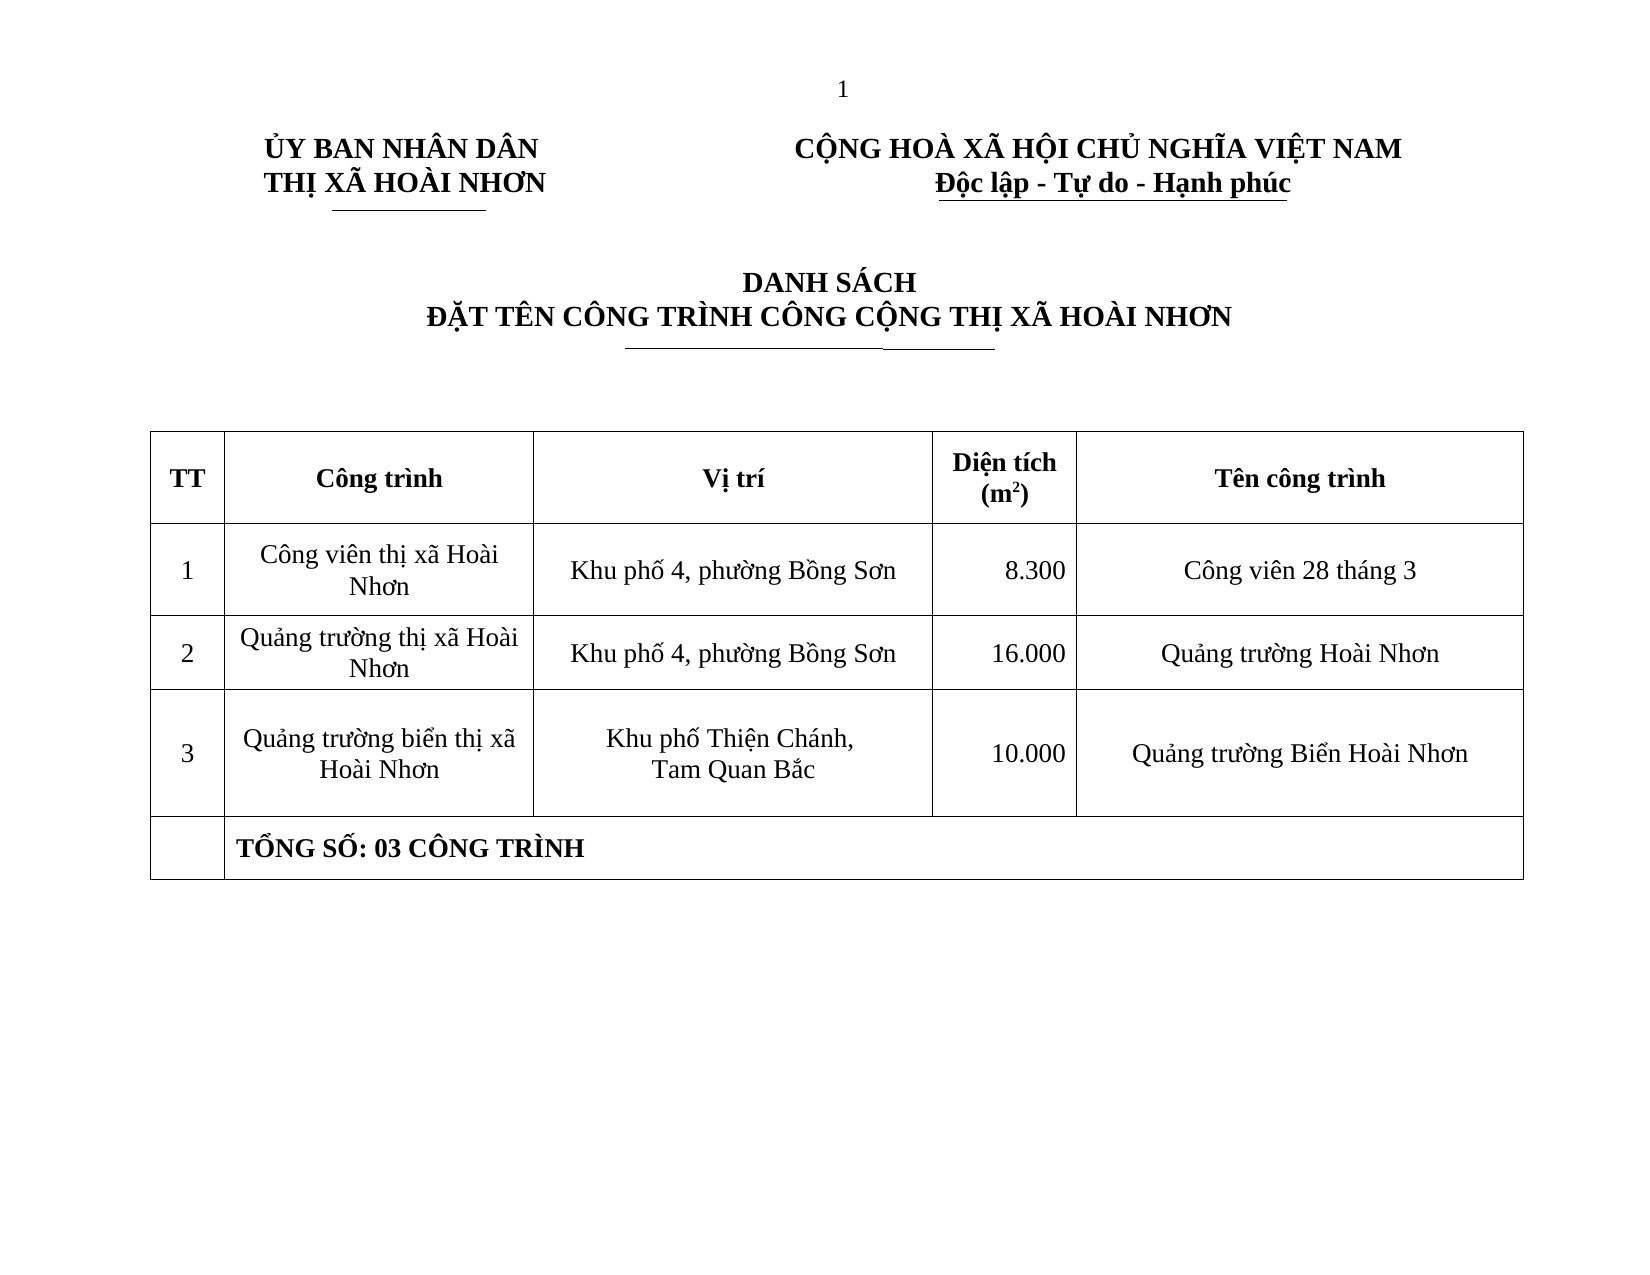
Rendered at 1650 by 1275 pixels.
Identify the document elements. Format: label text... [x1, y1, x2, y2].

table_cell Công viên thị xã Hoài Nhơn [225, 524, 533, 615]
table_header Diện tích (m2) [933, 432, 1076, 523]
table_cell 2 [151, 616, 224, 689]
table_cell TỔNG SỐ: 03 CÔNG TRÌNH [225, 817, 1523, 879]
table_cell 8.300 [933, 524, 1076, 615]
table_header Công trình [225, 432, 533, 523]
table_header TT [151, 432, 224, 523]
table_header Vị trí [534, 432, 932, 523]
table_cell 1 [151, 524, 224, 615]
table_cell [151, 817, 224, 879]
table_cell Công viên 28 tháng 3 [1077, 524, 1523, 615]
table_cell Quảng trường biển thị xã Hoài Nhơn [225, 690, 533, 816]
table_cell 10.000 [933, 690, 1076, 816]
table_cell Khu phố Thiện Chánh, Tam Quan Bắc [534, 690, 932, 816]
table_cell Quảng trường thị xã Hoài Nhơn [225, 616, 533, 689]
table_header Tên công trình [1077, 432, 1523, 523]
table_cell Khu phố 4, phường Bồng Sơn [534, 616, 932, 689]
table_header ỦY BAN NHÂN DÂN THỊ XÃ HOÀI NHƠN [150, 131, 652, 266]
table_cell DANH SÁCH ĐẶT TÊN CÔNG TRÌNH CÔNG CỘNG THỊ XÃ HOÀI NHƠN [150, 266, 1508, 400]
table_cell Khu phố 4, phường Bồng Sơn [534, 524, 932, 615]
table_header CỘNG HOÀ XÃ HỘI CHỦ NGHĨA VIỆT NAM Độc lập - Tự do - Hạnh phúc [652, 131, 1508, 266]
table_cell 3 [151, 690, 224, 816]
table_cell Quảng trường Biển Hoài Nhơn [1077, 690, 1523, 816]
table_cell 16.000 [933, 616, 1076, 689]
table_cell Quảng trường Hoài Nhơn [1077, 616, 1523, 689]
